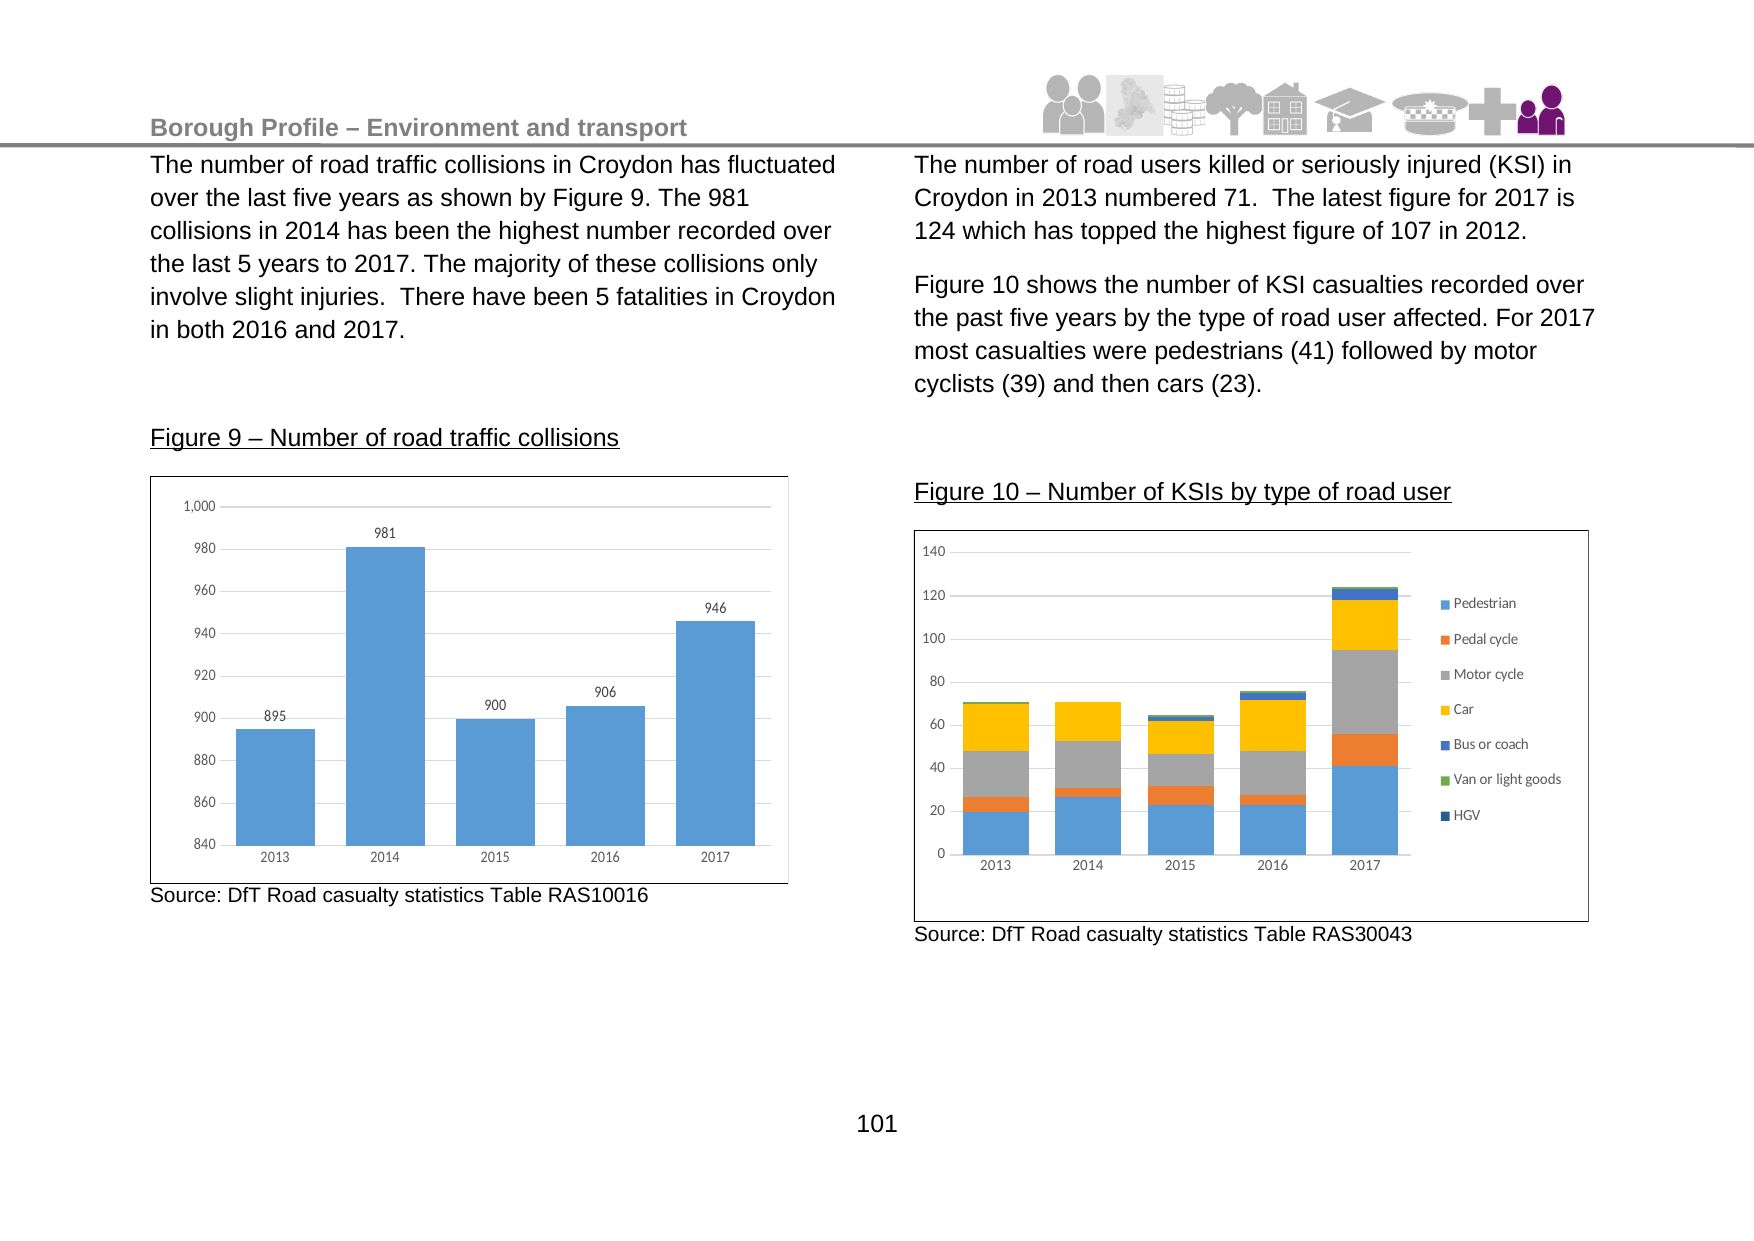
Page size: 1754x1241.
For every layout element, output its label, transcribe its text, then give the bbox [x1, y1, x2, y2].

picture [1516, 84, 1566, 136]
text Figure 9 – Number of road traffic collisions [150, 423, 840, 452]
text The number of road traffic collisions in Croydon has fluctuated over the last five years as shown by Figure 9. The 981 collisions in 2014 has been the highest number recorded over the last 5 years to 2017. The majority of these collisions only involve slight injuries. There have been 5 fatalities in Croydon in both 2016 and 2017. [150, 150, 840, 344]
text The number of road users killed or seriously injured (KSI) in Croydon in 2013 numbered 71. The latest figure for 2017 is 124 which has topped the highest figure of 107 in 2012. [914, 150, 1604, 245]
text Source: DfT Road casualty statistics Table RAS30043 [914, 922, 1604, 946]
text Figure 10 – Number of KSIs by type of road user [914, 477, 1604, 505]
text Source: DfT Road casualty statistics Table RAS10016 [150, 883, 840, 907]
text Figure 10 shows the number of KSI casualties recorded over the past five years by the type of road user affected. For 2017 most casualties were pedestrians (41) followed by motor cyclists (39) and then cars (23). [914, 270, 1604, 398]
